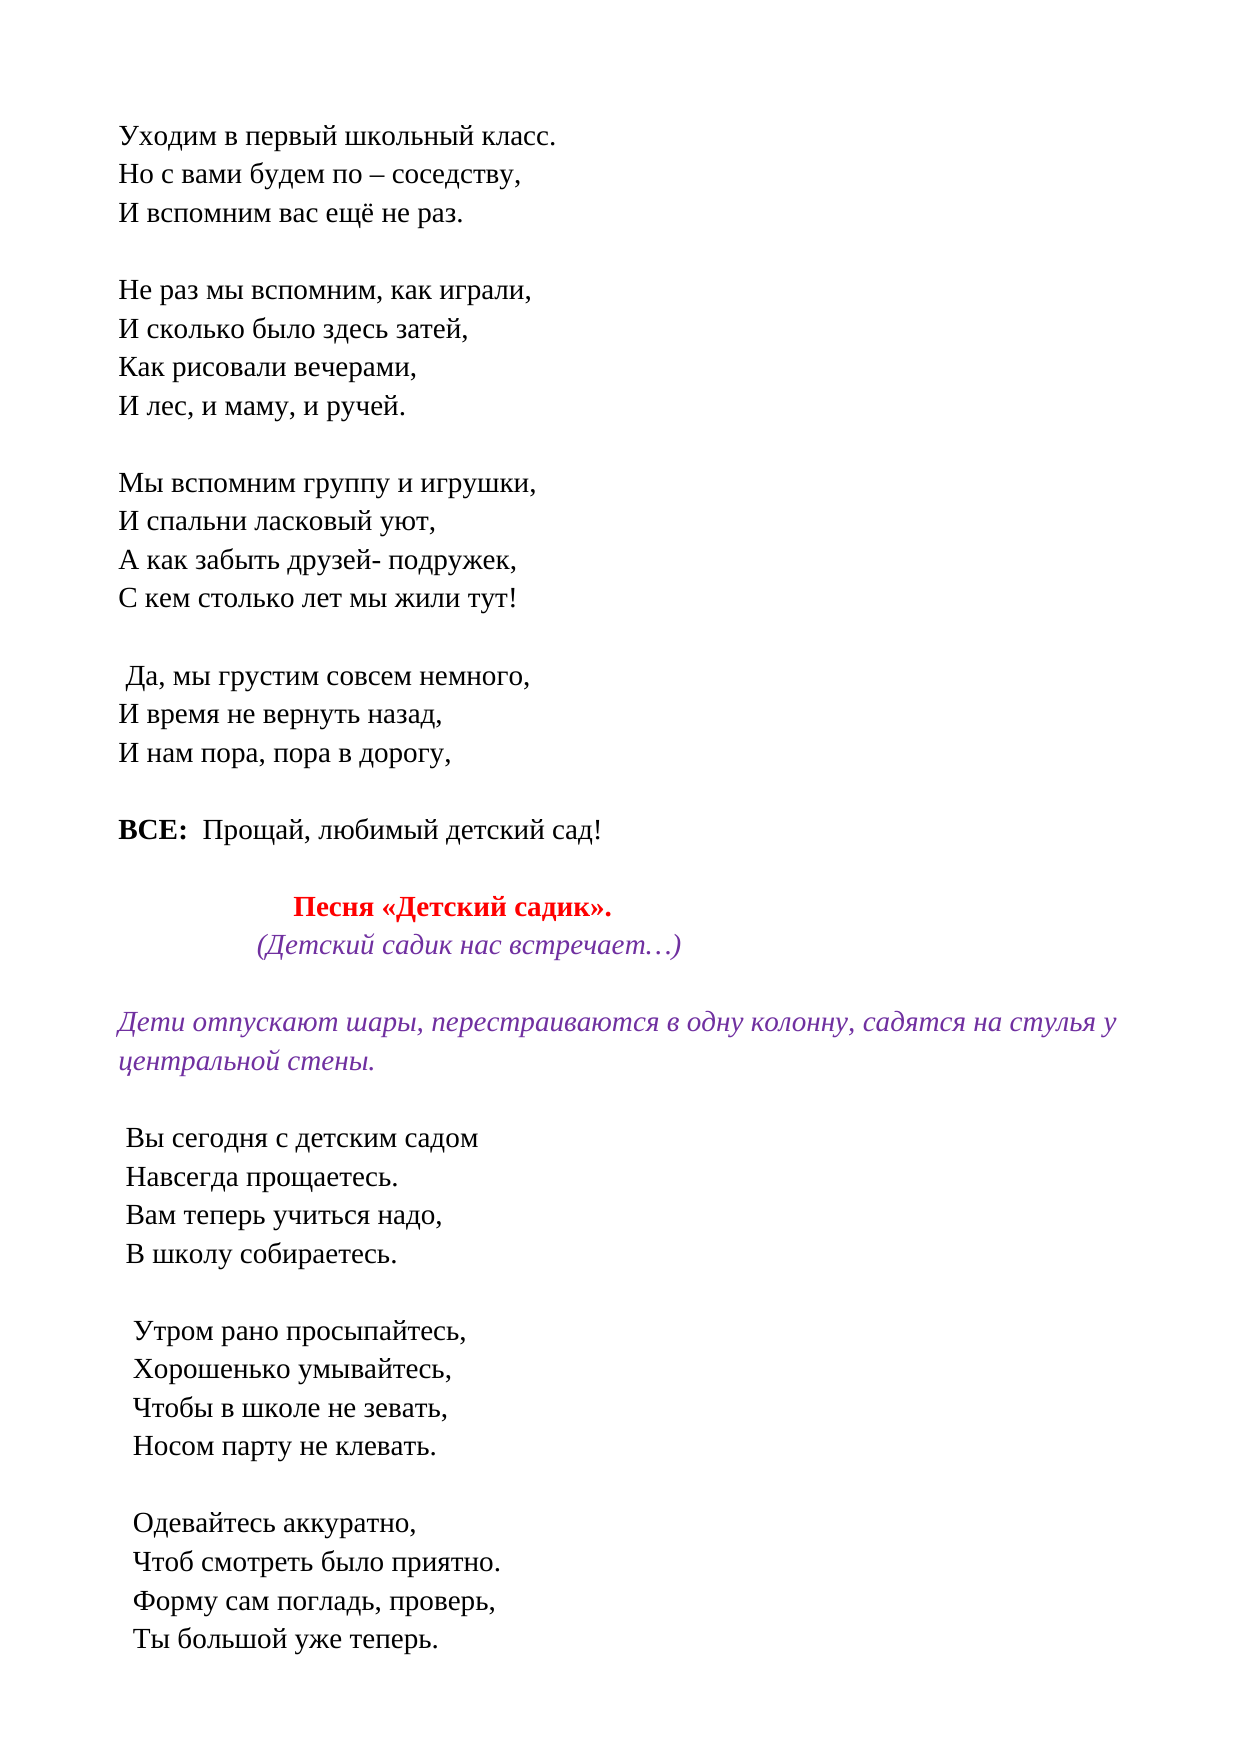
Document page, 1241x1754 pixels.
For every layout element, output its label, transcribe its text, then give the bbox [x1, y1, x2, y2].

text Как рисовали вечерами, [118, 349, 1122, 383]
text Носом парту не клевать. [118, 1428, 1122, 1462]
text Да, мы грустим совсем немного, [118, 658, 1122, 691]
text (Детский садик нас встречает…) [118, 927, 1122, 961]
text ВСЕ: Прощай, любимый детский сад! [118, 812, 1122, 845]
text Но с вами будем по – соседству, [118, 157, 1122, 190]
text Дети отпускают шары, перестраиваются в одну колонну, садятся на стулья у центральной стены. [118, 1004, 1122, 1077]
text Мы вспомним группу и игрушки, [118, 465, 1122, 498]
text И спальни ласковый уют, [118, 503, 1122, 537]
text Уходим в первый школьный класс. [118, 118, 1122, 152]
text И нам пора, пора в дорогу, [118, 735, 1122, 768]
text Хорошенько умывайтесь, [118, 1351, 1122, 1385]
text Чтобы в школе не зевать, [118, 1390, 1122, 1423]
text Утром рано просыпайтесь, [118, 1313, 1122, 1346]
text И лес, и маму, и ручей. [118, 388, 1122, 421]
text А как забыть друзей- подружек, [118, 542, 1122, 576]
text Ты большой уже теперь. [118, 1621, 1122, 1655]
text Песня «Детский садик». [118, 889, 1122, 922]
text С кем столько лет мы жили тут! [118, 581, 1122, 614]
text В школу собираетесь. [118, 1236, 1122, 1269]
text И сколько было здесь затей, [118, 311, 1122, 344]
text Форму сам погладь, проверь, [118, 1583, 1122, 1616]
text И вспомним вас ещё не раз. [118, 195, 1122, 229]
text Вам теперь учиться надо, [118, 1197, 1122, 1231]
text Вы сегодня с детским садом [118, 1120, 1122, 1154]
text Чтоб смотреть было приятно. [118, 1544, 1122, 1578]
text Навсегда прощаетесь. [118, 1159, 1122, 1192]
text И время не вернуть назад, [118, 696, 1122, 730]
text Одевайтесь аккуратно, [118, 1506, 1122, 1539]
text Не раз мы вспомним, как играли, [118, 272, 1122, 306]
